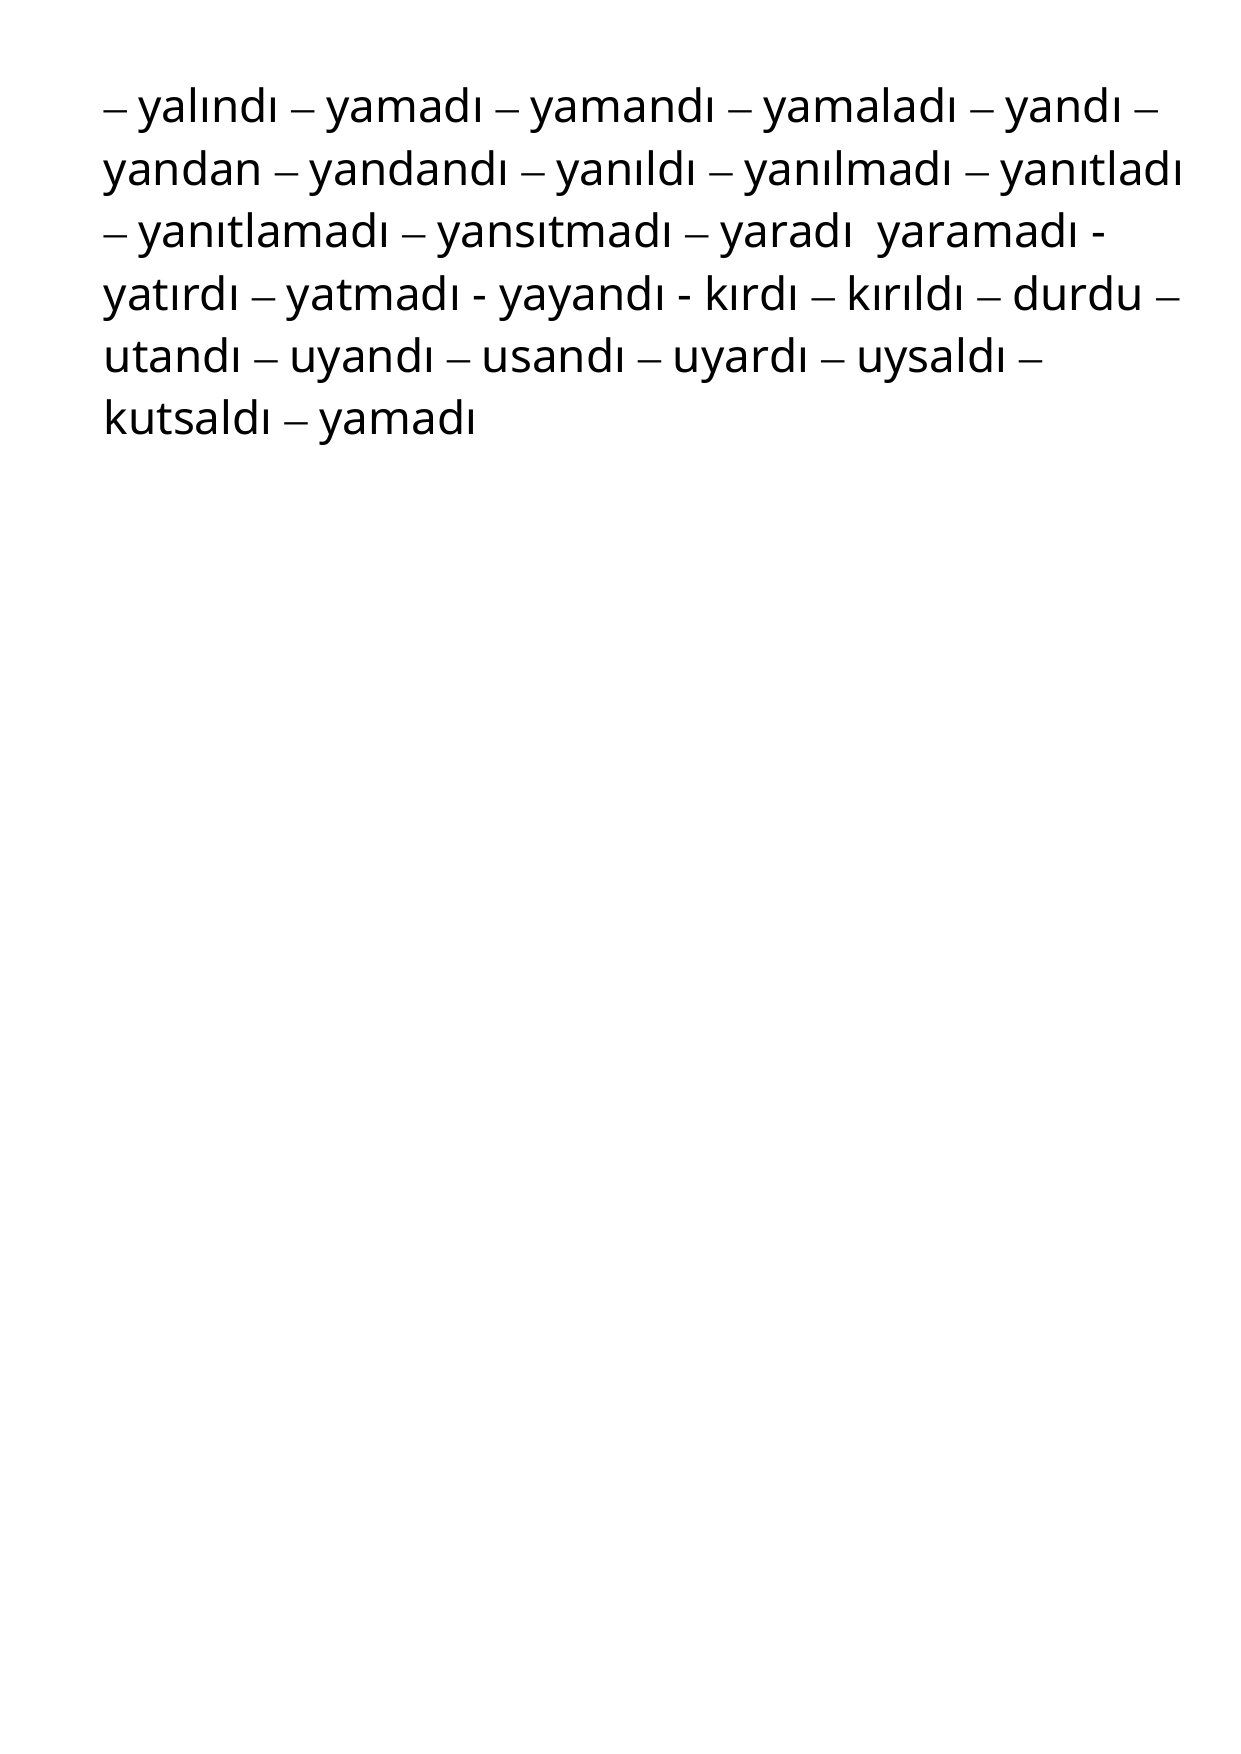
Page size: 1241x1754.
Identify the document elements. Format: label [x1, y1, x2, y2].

text [103, 74, 1196, 448]
